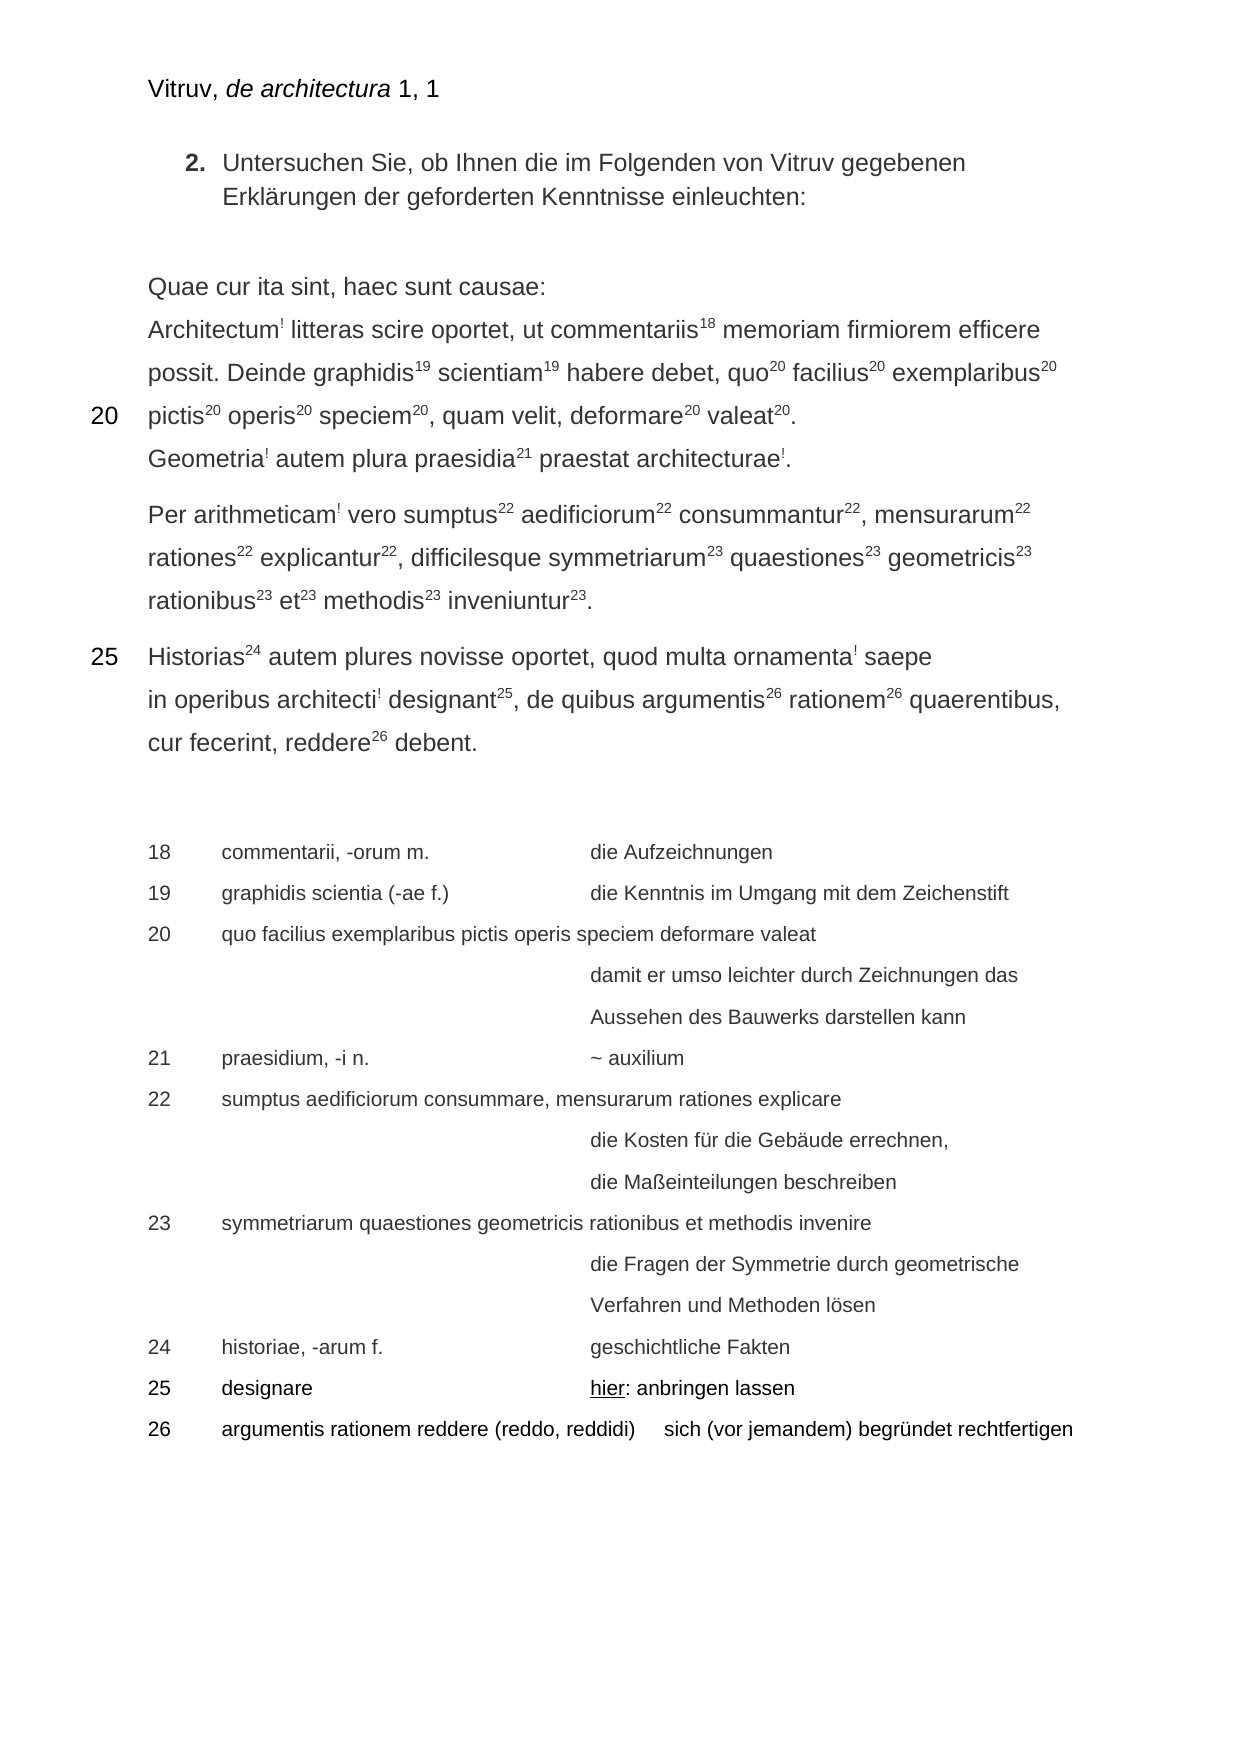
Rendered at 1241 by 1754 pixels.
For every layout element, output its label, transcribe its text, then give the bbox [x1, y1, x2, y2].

text Verfahren und Methoden lösen [516, 1293, 1092, 1317]
text damit er umso leichter durch Zeichnungen das [148, 963, 1092, 987]
text 26 argumentis rationem reddere (reddo, reddidi) sich (vor jemandem) begründet rechtfertigen [148, 1417, 1092, 1441]
text Per arithmeticam! vero sumptus22 aedificiorum22 consummantur22, mensurarum22 rationes22 explicantur22, difficilesque symmetriarum23 quaestiones23 geometricis23 rationibus23 et23 methodis23 inveniuntur23. [148, 500, 1092, 615]
text 23 symmetriarum quaestiones geometricis rationibus et methodis invenire [148, 1211, 1092, 1235]
text Geometria! autem plura praesidia21 praestat architecturae!. [148, 444, 1092, 473]
text 25 designare hier: anbringen lassen [148, 1376, 1092, 1400]
text 18 commentarii, -orum m. die Aufzeichnungen [148, 839, 1092, 863]
list Untersuchen Sie, ob Ihnen die im Folgenden von Vitruv gegebenen Erklärungen der geforderten Kenntnisse einleuchten: [185, 148, 1092, 211]
text die Maßeinteilungen beschreiben [516, 1169, 1092, 1193]
text die Fragen der Symmetrie durch geometrische [148, 1252, 1092, 1276]
text 20 quo facilius exemplaribus pictis operis speciem deformare valeat [148, 922, 1092, 946]
text 22 sumptus aedificiorum consummare, mensurarum rationes explicare [148, 1087, 1092, 1111]
text 19 graphidis scientia (-ae f.) die Kenntnis im Umgang mit dem Zeichenstift [148, 881, 1092, 905]
text Aussehen des Bauwerks darstellen kann [516, 1004, 1092, 1028]
text in operibus architecti! designant25, de quibus argumentis26 rationem26 quaerentibus, cur fecerint, reddere26 debent. [148, 685, 1092, 757]
text Architectum! litteras scire oportet, ut commentariis18 memoriam firmiorem efficere possit. Deinde graphidis19 scientiam19 habere debet, quo20 facilius20 exemplaribus20 pictis20 operis20 speciem20, quam velit, deformare20 valeat20. [148, 315, 1092, 430]
text Historias24 autem plures novisse oportet, quod multa ornamenta! saepe [148, 642, 1092, 671]
text Quae cur ita sint, haec sunt causae: [148, 272, 1092, 301]
text 24 historiae, -arum f. geschichtliche Fakten [148, 1334, 1092, 1358]
text die Kosten für die Gebäude errechnen, [516, 1128, 1092, 1152]
text 21 praesidium, -i n. ~ auxilium [148, 1046, 1092, 1070]
